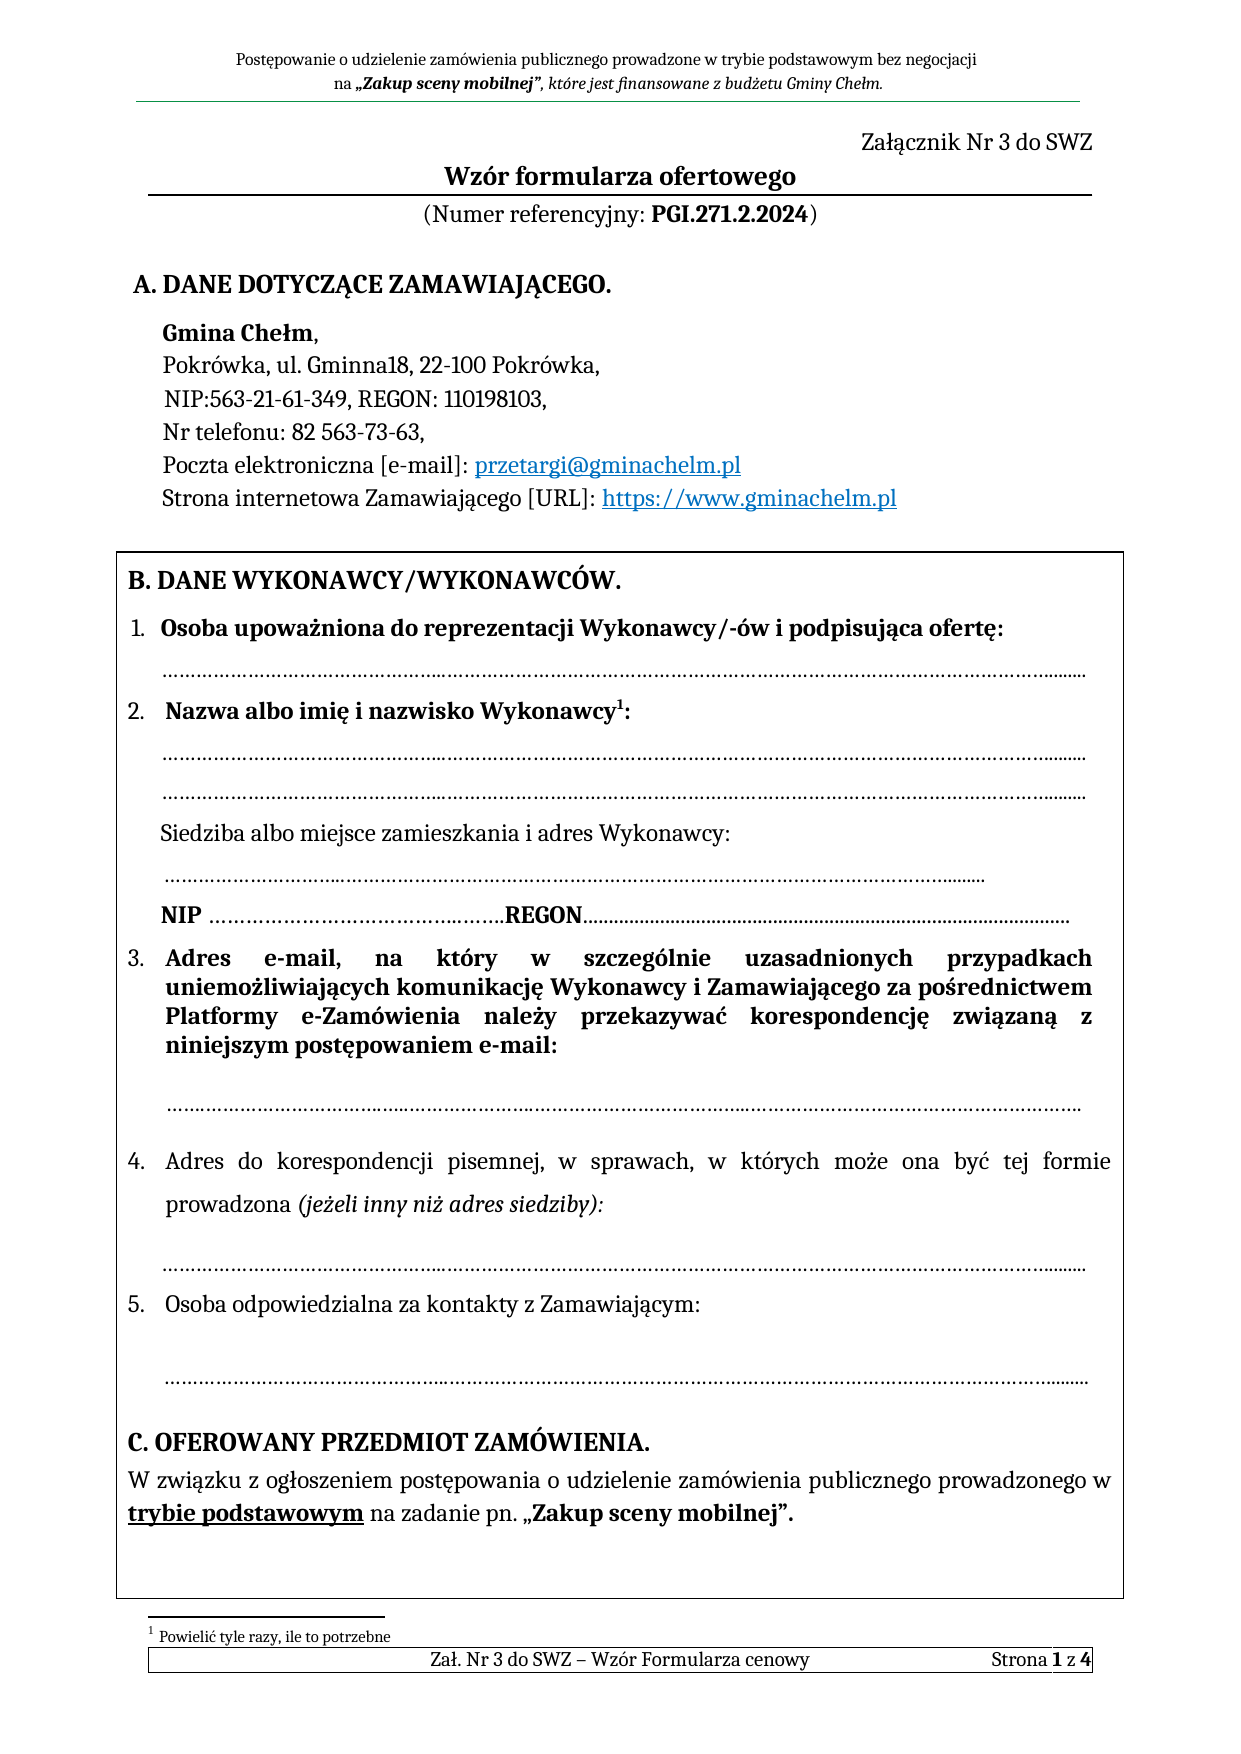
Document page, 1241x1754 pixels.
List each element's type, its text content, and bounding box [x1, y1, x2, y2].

text Wzór formularza ofertowego [148, 161, 1092, 194]
text Pokrówka, ul. Gminna18, 22-100 Pokrówka, [162, 351, 1092, 380]
text Załącznik Nr 3 do SWZ [148, 128, 1092, 157]
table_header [117, 553, 1123, 1598]
text Poczta elektroniczna [e-mail]: przetargi@gminachelm.pl [148, 451, 1092, 479]
text NIP:563-21-61-349, REGON: 110198103, [103, 384, 1092, 413]
text Gmina Chełm, [162, 318, 1092, 347]
text (Numer referencyjny: PGI.271.2.2024) [148, 200, 1092, 229]
text Strona internetowa Zamawiającego [URL]: https://www.gminachelm.pl [148, 483, 1092, 512]
text Nr telefonu: 82 563-73-63, [148, 417, 1092, 446]
list DANE DOTYCZĄCE ZAMAWIAJĄCEGO. [133, 269, 1092, 300]
